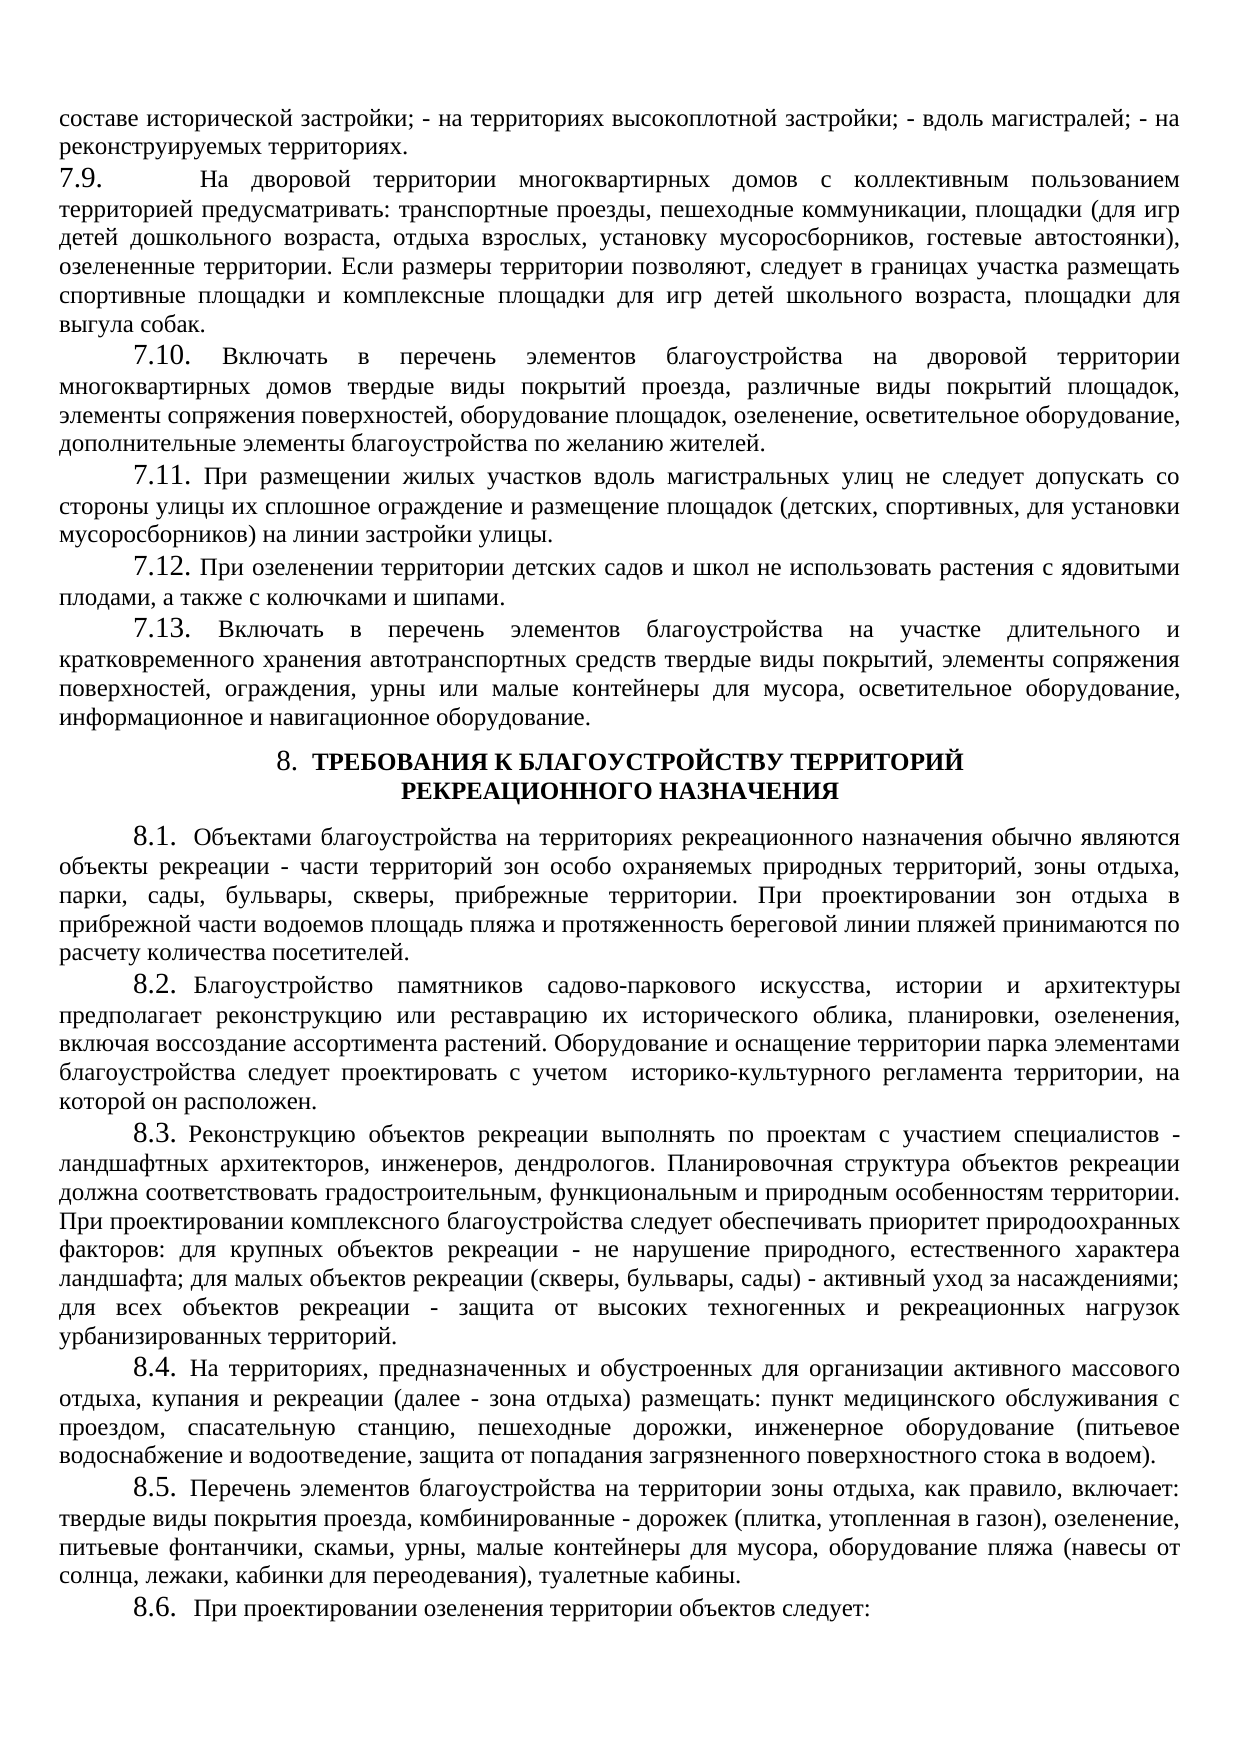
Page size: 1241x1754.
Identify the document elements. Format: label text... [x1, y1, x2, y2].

list При размещении жилых участков вдоль магистральных улиц не следует допускать со стороны улицы их сплошное ограждение и размещение площадок (детских, спортивных, для установки мусоросборников) на линии застройки улицы. [59, 457, 1181, 548]
list Включать в перечень элементов благоустройства на участке длительного и кратковременного хранения автотранспортных средств твердые виды покрытий, элементы сопряжения поверхностей, ограждения, урны или малые контейнеры для мусора, осветительное оборудование, информационное и навигационное оборудование. [59, 611, 1181, 730]
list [59, 103, 1181, 160]
list Благоустройство памятников садово-паркового искусства, истории и архитектуры предполагает реконструкцию или реставрацию их исторического облика, планировки, озеленения, включая воссоздание ассортимента растений. Оборудование и оснащение территории парка элементами благоустройства следует проектировать с учетом историко-культурного регламента территории, на которой он расположен. [59, 966, 1181, 1115]
list ТРЕБОВАНИЯ К БЛАГОУСТРОЙСТВУ ТЕРРИТОРИЙ [59, 743, 1181, 776]
list При проектировании озеленения территории объектов следует: [59, 1589, 1181, 1623]
list При озеленении территории детских садов и школ не использовать растения с ядовитыми плодами, а также с колючками и шипами. [59, 548, 1181, 611]
list Реконструкцию объектов рекреации выполнять по проектам с участием специалистов - ландшафтных архитекторов, инженеров, дендрологов. Планировочная структура объектов рекреации должна соответствовать градостроительным, функциональным и природным особенностям территории. При проектировании комплексного благоустройства следует обеспечивать приоритет природоохранных факторов: для крупных объектов рекреации - не нарушение природного, естественного характера ландшафта; для малых объектов рекреации (скверы, бульвары, сады) - активный уход за насаждениями; для всех объектов рекреации - защита от высоких техногенных и рекреационных нагрузок урбанизированных территорий. [59, 1115, 1181, 1349]
text РЕКРЕАЦИОННОГО НАЗНАЧЕНИЯ [59, 776, 1181, 805]
list На дворовой территории многоквартирных домов с коллективным пользованием территорией предусматривать: транспортные проезды, пешеходные коммуникации, площадки (для игр детей дошкольного возраста, отдыха взрослых, установку мусоросборников, гостевые автостоянки), озелененные территории. Если размеры территории позволяют, следует в границах участка размещать спортивные площадки и комплексные площадки для игр детей школьного возраста, площадки для выгула собак. [59, 160, 1181, 337]
list Перечень элементов благоустройства на территории зоны отдыха, как правило, включает: твердые виды покрытия проезда, комбинированные - дорожек (плитка, утопленная в газон), озеленение, питьевые фонтанчики, скамьи, урны, малые контейнеры для мусора, оборудование пляжа (навесы от солнца, лежаки, кабинки для переодевания), туалетные кабины. [59, 1469, 1181, 1589]
list Объектами благоустройства на территориях рекреационного назначения обычно являются объекты рекреации - части территорий зон особо охраняемых природных территорий, зоны отдыха, парки, сады, бульвары, скверы, прибрежные территории. При проектировании зон отдыха в прибрежной части водоемов площадь пляжа и протяженность береговой линии пляжей принимаются по расчету количества посетителей. [59, 818, 1181, 966]
list На территориях, предназначенных и обустроенных для организации активного массового отдыха, купания и рекреации (далее - зона отдыха) размещать: пункт медицинского обслуживания с проездом, спасательную станцию, пешеходные дорожки, инженерное оборудование (питьевое водоснабжение и водоотведение, защита от попадания загрязненного поверхностного стока в водоем). [59, 1349, 1181, 1469]
list Включать в перечень элементов благоустройства на дворовой территории многоквартирных домов твердые виды покрытий проезда, различные виды покрытий площадок, элементы сопряжения поверхностей, оборудование площадок, озеленение, осветительное оборудование, дополнительные элементы благоустройства по желанию жителей. [59, 337, 1181, 457]
